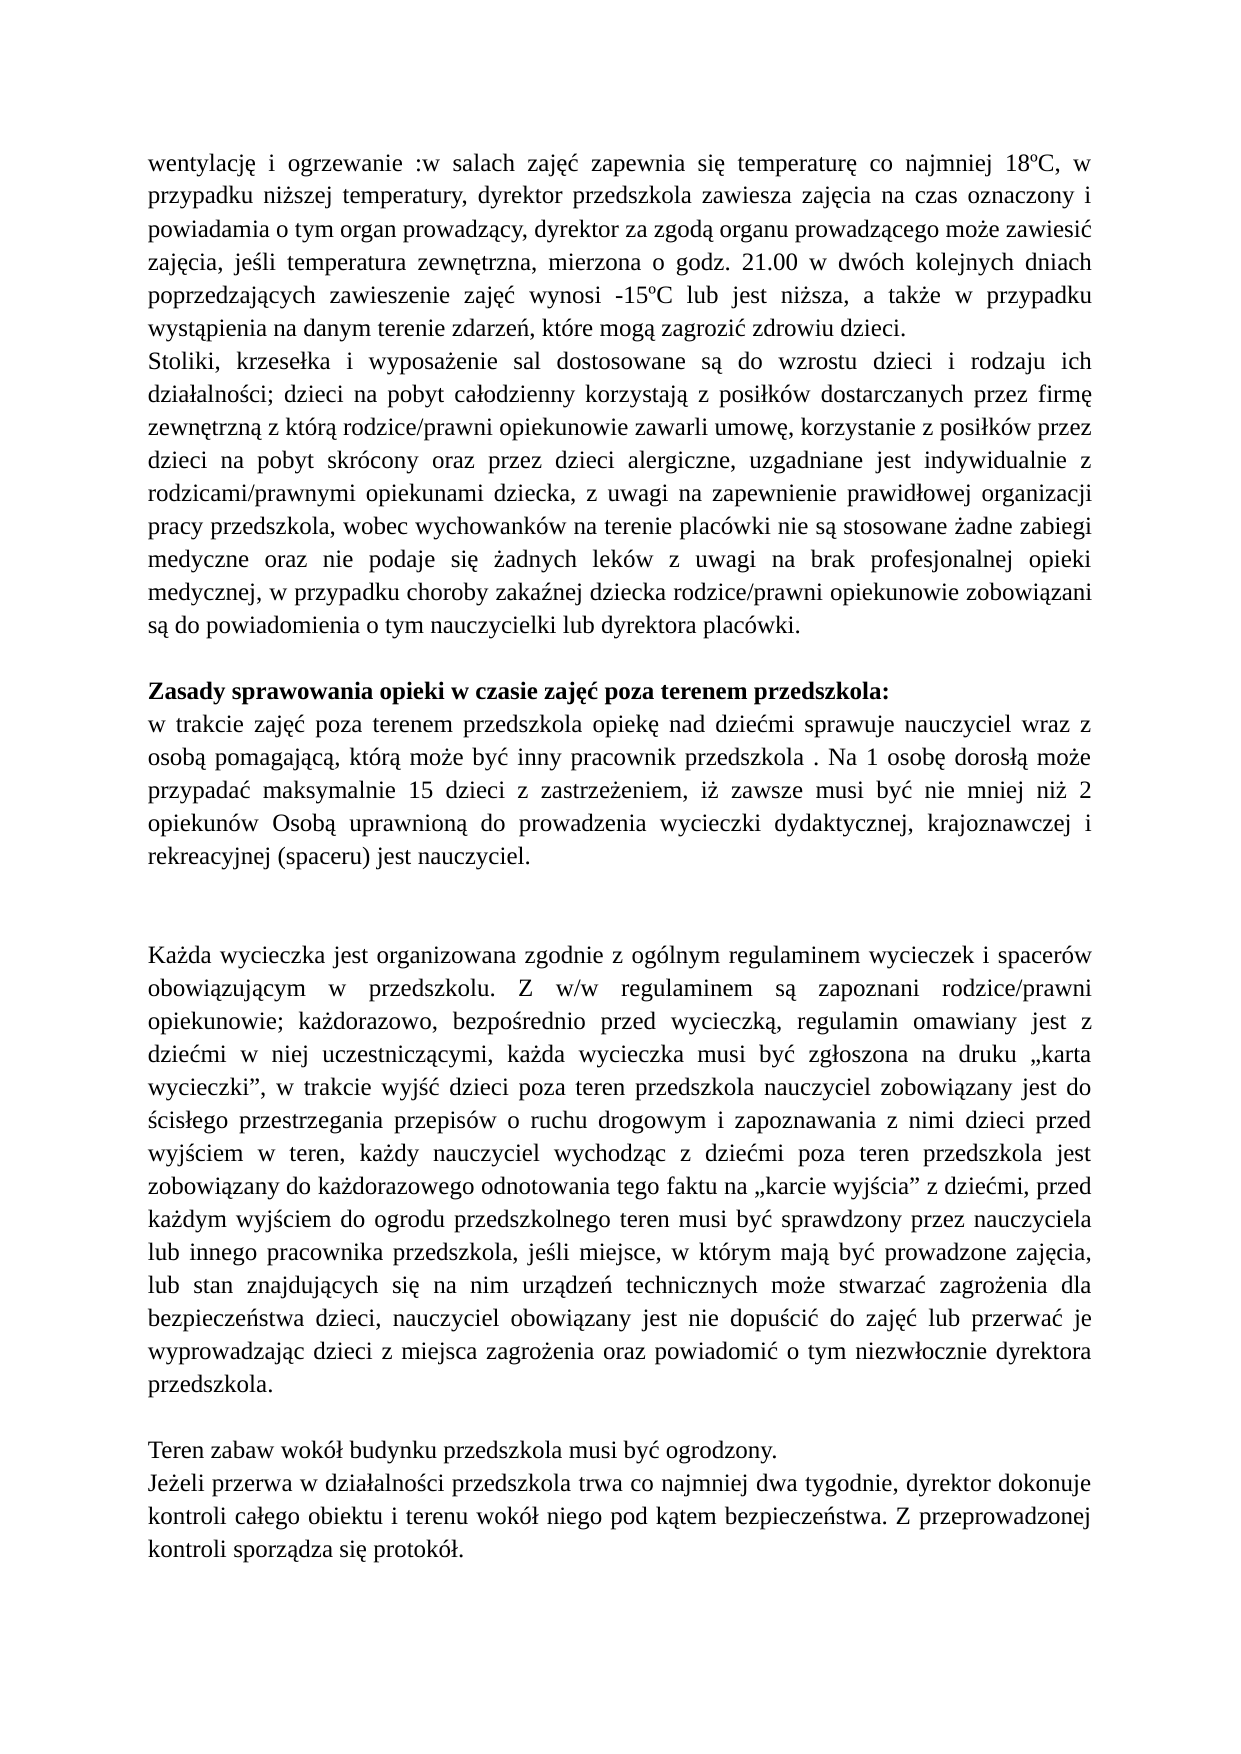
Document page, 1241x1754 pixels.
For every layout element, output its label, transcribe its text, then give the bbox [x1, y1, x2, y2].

text Zasady sprawowania opieki w czasie zajęć poza terenem przedszkola: [148, 676, 1093, 705]
text Jeżeli przerwa w działalności przedszkola trwa co najmniej dwa tygodnie, dyrektor dokonuje kontroli całego obiektu i terenu wokół niego pod kątem bezpieczeństwa. Z przeprowadzonej kontroli sporządza się protokół. [148, 1468, 1093, 1563]
text Teren zabaw wokół budynku przedszkola musi być ogrodzony. [148, 1435, 1093, 1464]
text Każda wycieczka jest organizowana zgodnie z ogólnym regulaminem wycieczek i spacerów obowiązującym w przedszkolu. Z w/w regulaminem są zapoznani rodzice/prawni opiekunowie; każdorazowo, bezpośrednio przed wycieczką, regulamin omawiany jest z dziećmi w niej uczestniczącymi, każda wycieczka musi być zgłoszona na druku „karta wycieczki”, w trakcie wyjść dzieci poza teren przedszkola nauczyciel zobowiązany jest do ścisłego przestrzegania przepisów o ruchu drogowym i zapoznawania z nimi dzieci przed wyjściem w teren, każdy nauczyciel wychodząc z dziećmi poza teren przedszkola jest zobowiązany do każdorazowego odnotowania tego faktu na „karcie wyjścia” z dziećmi, przed każdym wyjściem do ogrodu przedszkolnego teren musi być sprawdzony przez nauczyciela lub innego pracownika przedszkola, jeśli miejsce, w którym mają być prowadzone zajęcia, lub stan znajdujących się na nim urządzeń technicznych może stwarzać zagrożenia dla bezpieczeństwa dzieci, nauczyciel obowiązany jest nie dopuścić do zajęć lub przerwać je wyprowadzając dzieci z miejsca zagrożenia oraz powiadomić o tym niezwłocznie dyrektora przedszkola. [148, 940, 1093, 1398]
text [148, 148, 1093, 341]
text Stoliki, krzesełka i wyposażenie sal dostosowane są do wzrostu dzieci i rodzaju ich działalności; dzieci na pobyt całodzienny korzystają z posiłków dostarczanych przez firmę zewnętrzną z którą rodzice/prawni opiekunowie zawarli umowę, korzystanie z posiłków przez dzieci na pobyt skrócony oraz przez dzieci alergiczne, uzgadniane jest indywidualnie z rodzicami/prawnymi opiekunami dziecka, z uwagi na zapewnienie prawidłowej organizacji pracy przedszkola, wobec wychowanków na terenie placówki nie są stosowane żadne zabiegi medyczne oraz nie podaje się żadnych leków z uwagi na brak profesjonalnej opieki medycznej, w przypadku choroby zakaźnej dziecka rodzice/prawni opiekunowie zobowiązani są do powiadomienia o tym nauczycielki lub dyrektora placówki. [148, 346, 1093, 639]
text w trakcie zajęć poza terenem przedszkola opiekę nad dziećmi sprawuje nauczyciel wraz z osobą pomagającą, którą może być inny pracownik przedszkola . Na 1 osobę dorosłą może przypadać maksymalnie 15 dzieci z zastrzeżeniem, iż zawsze musi być nie mniej niż 2 opiekunów Osobą uprawnioną do prowadzenia wycieczki dydaktycznej, krajoznawczej i rekreacyjnej (spaceru) jest nauczyciel. [148, 709, 1093, 870]
